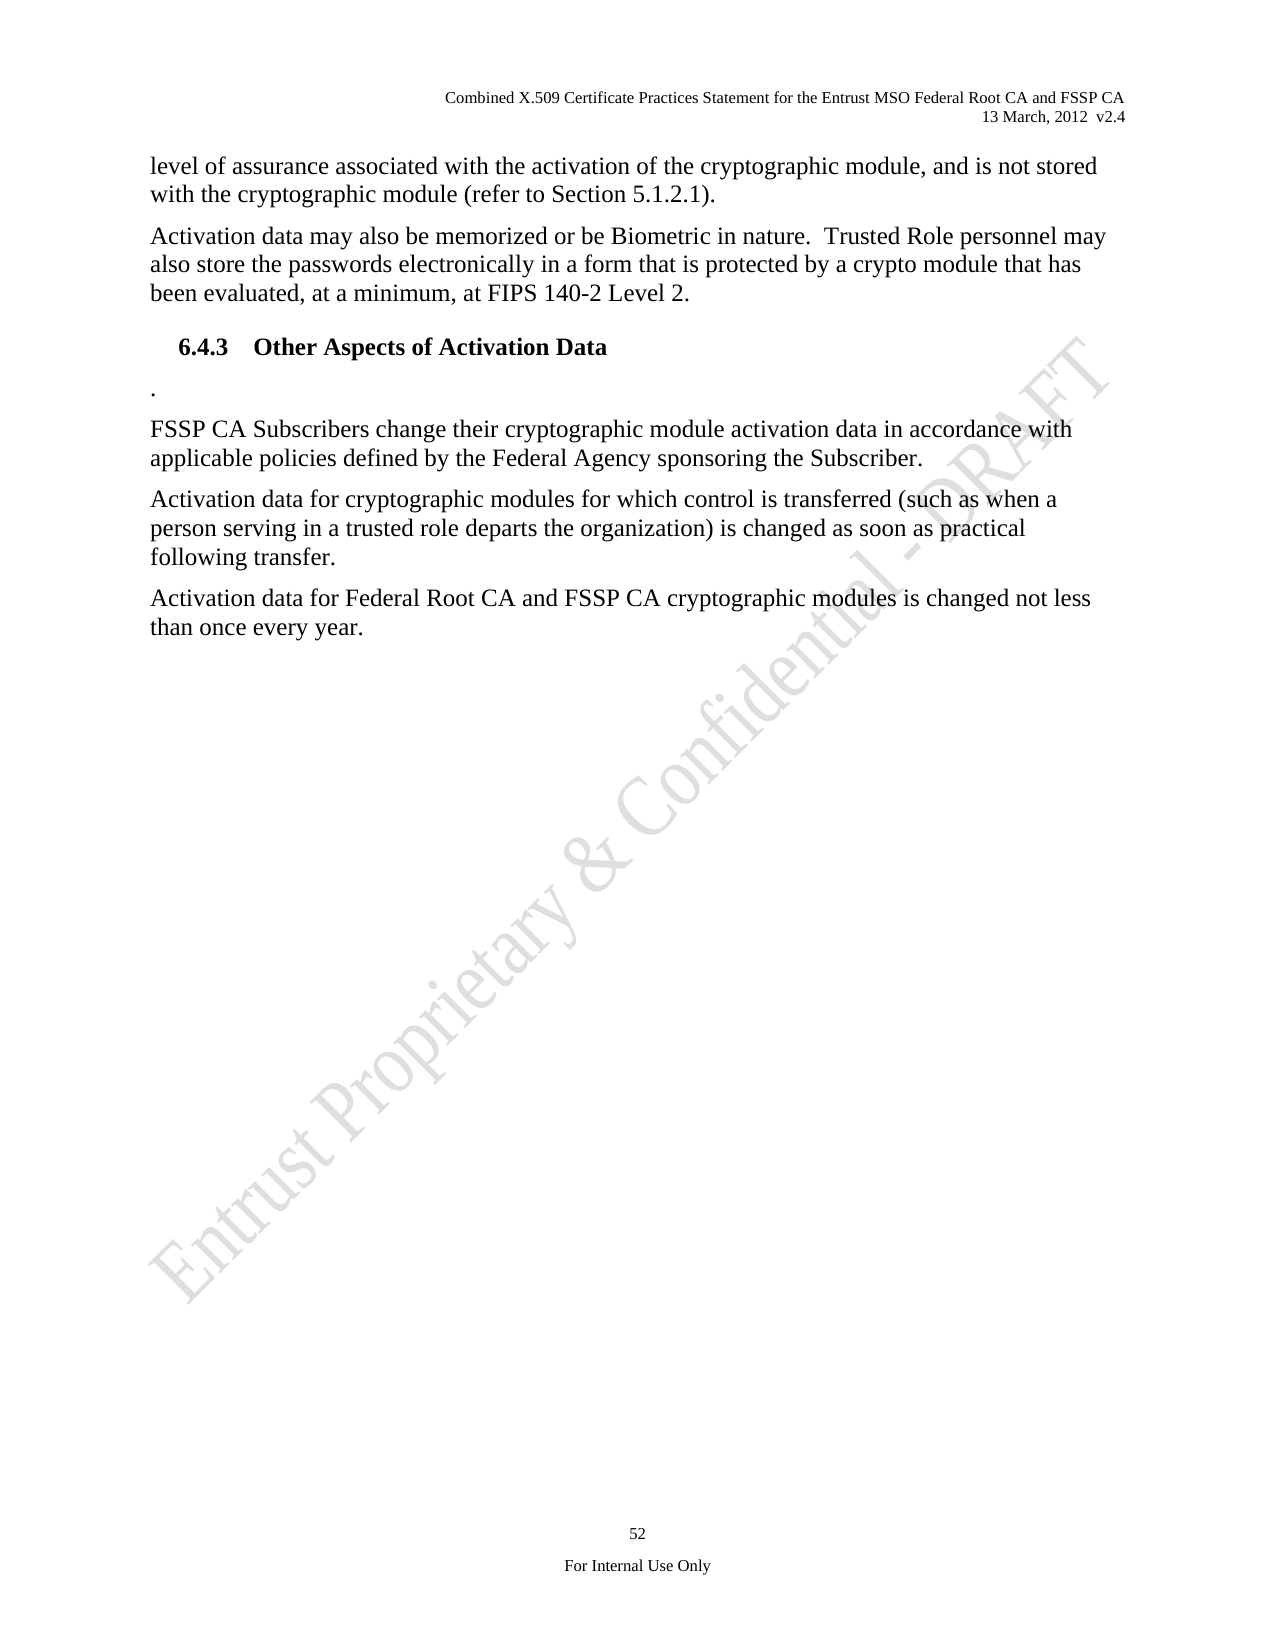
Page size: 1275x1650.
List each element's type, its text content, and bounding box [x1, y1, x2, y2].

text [150, 151, 1125, 208]
subtitle Other Aspects of Activation Data [178, 332, 1125, 361]
text FSSP CA Subscribers change their cryptographic module activation data in accordance with applicable policies defined by the Federal Agency sponsoring the Subscriber. [150, 414, 1125, 472]
text Activation data may also be memorized or be Biometric in nature. Trusted Role personnel may also store the passwords electronically in a form that is protected by a crypto module that has been evaluated, at a minimum, at FIPS 140-2 Level 2. [150, 221, 1125, 307]
text Activation data for Federal Root CA and cryptographic modules is changed not less than once every year. [150, 583, 1125, 641]
text Activation data for cryptographic modules for which control is transferred (such as when a person serving in a trusted role departs the organization) is changed as soon as practical following transfer. [150, 484, 1125, 571]
text . [150, 373, 1125, 402]
